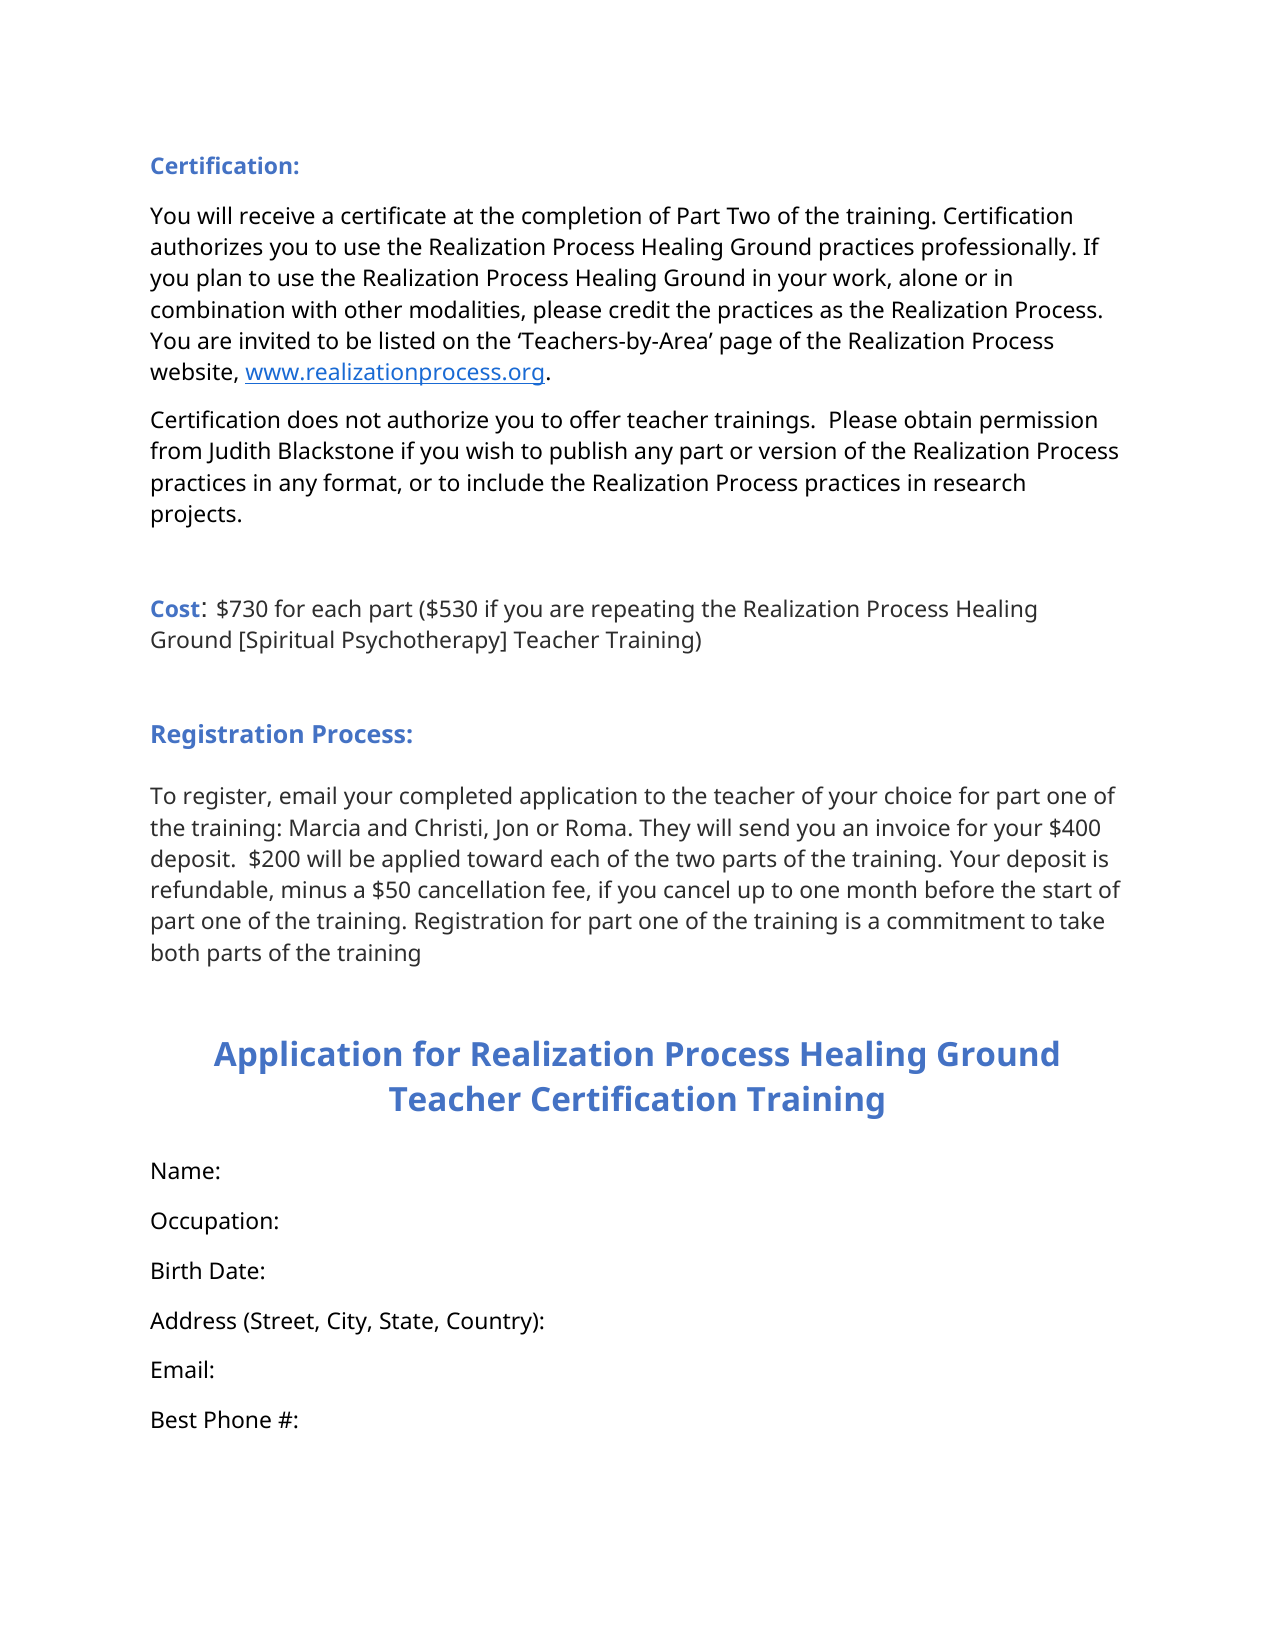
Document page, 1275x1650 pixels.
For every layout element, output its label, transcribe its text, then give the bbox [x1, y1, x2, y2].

text Address (Street, City, State, Country): [150, 1304, 1125, 1336]
text Cost: $730 for each part ($530 if you are repeating the Realization Process Healing Ground [Spiritual Psychotherapy] Teacher Training) [150, 591, 1125, 656]
text To register, email your completed application to the teacher of your choice for part one of the training: Marcia and Christi, Jon or Roma. They will send you an invoice for your $400 deposit. $200 will be applied toward each of the two parts of the training. Your deposit is refundable, minus a $50 cancellation fee, if you cancel up to one month before the start of part one of the training. Registration for part one of the training is a commitment to take both parts of the training [150, 780, 1125, 968]
text Best Phone #: [150, 1404, 1125, 1435]
text Certification: [150, 150, 1125, 181]
text Registration Process: [150, 717, 1125, 751]
text Occupation: [150, 1205, 1125, 1236]
text Name: [150, 1155, 1125, 1186]
text Certification does not authorize you to offer teacher trainings. Please obtain permission from Judith Blackstone if you wish to publish any part or version of the Realization Process practices in any format, or to include the Realization Process practices in research projects. [150, 404, 1125, 529]
text You will receive a certificate at the completion of Part Two of the training. Certification authorizes you to use the Realization Process Healing Ground practices professionally. If you plan to use the Realization Process Healing Ground in your work, alone or in combination with other modalities, please credit the practices as the Realization Process. You are invited to be listed on the ‘Teachers-by-Area’ page of the Realization Process website, www.realizationprocess.org. [150, 200, 1125, 387]
text Email: [150, 1354, 1125, 1386]
text Birth Date: [150, 1255, 1125, 1286]
text Application for Realization Process Healing Ground Teacher Certification Training [150, 1030, 1125, 1121]
